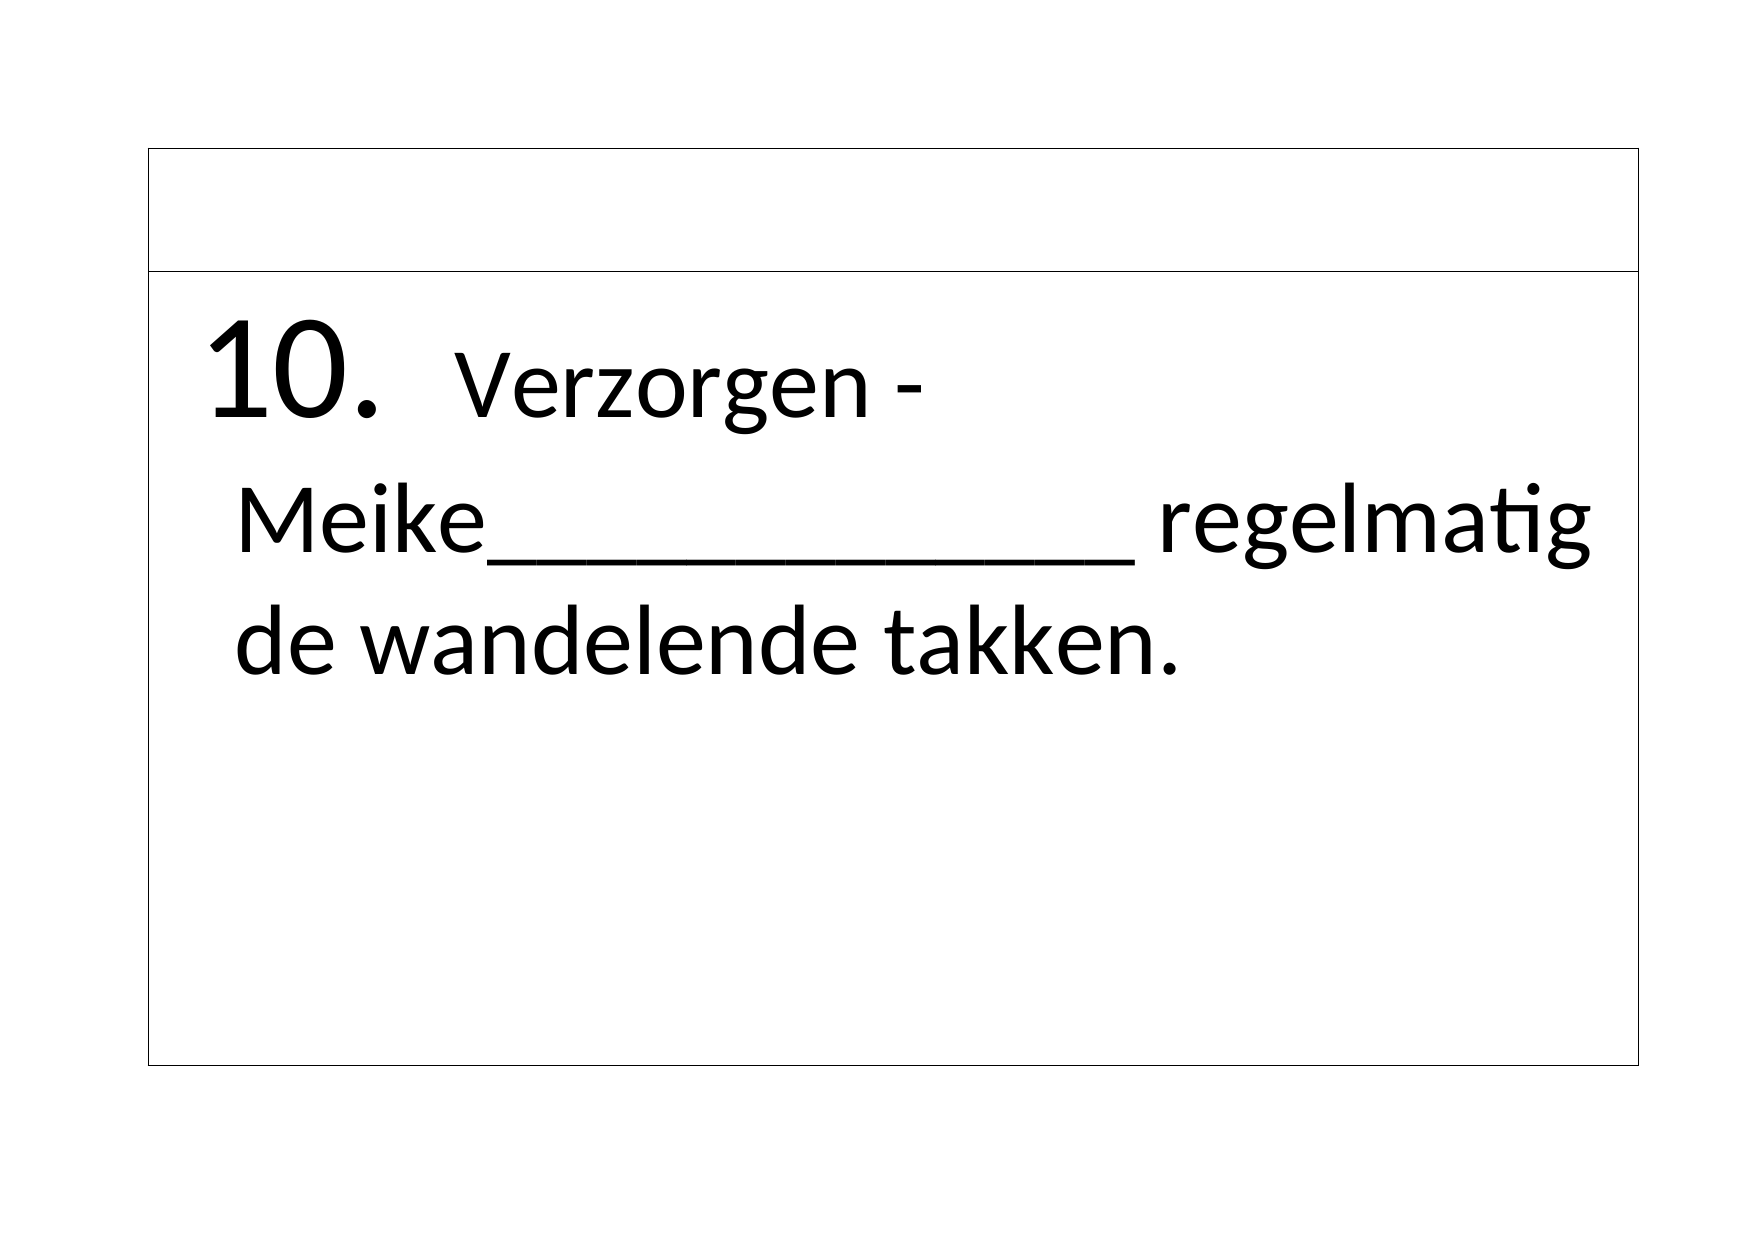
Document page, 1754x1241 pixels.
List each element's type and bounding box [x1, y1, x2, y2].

table_cell [149, 272, 1638, 1065]
table_cell [149, 149, 1638, 271]
